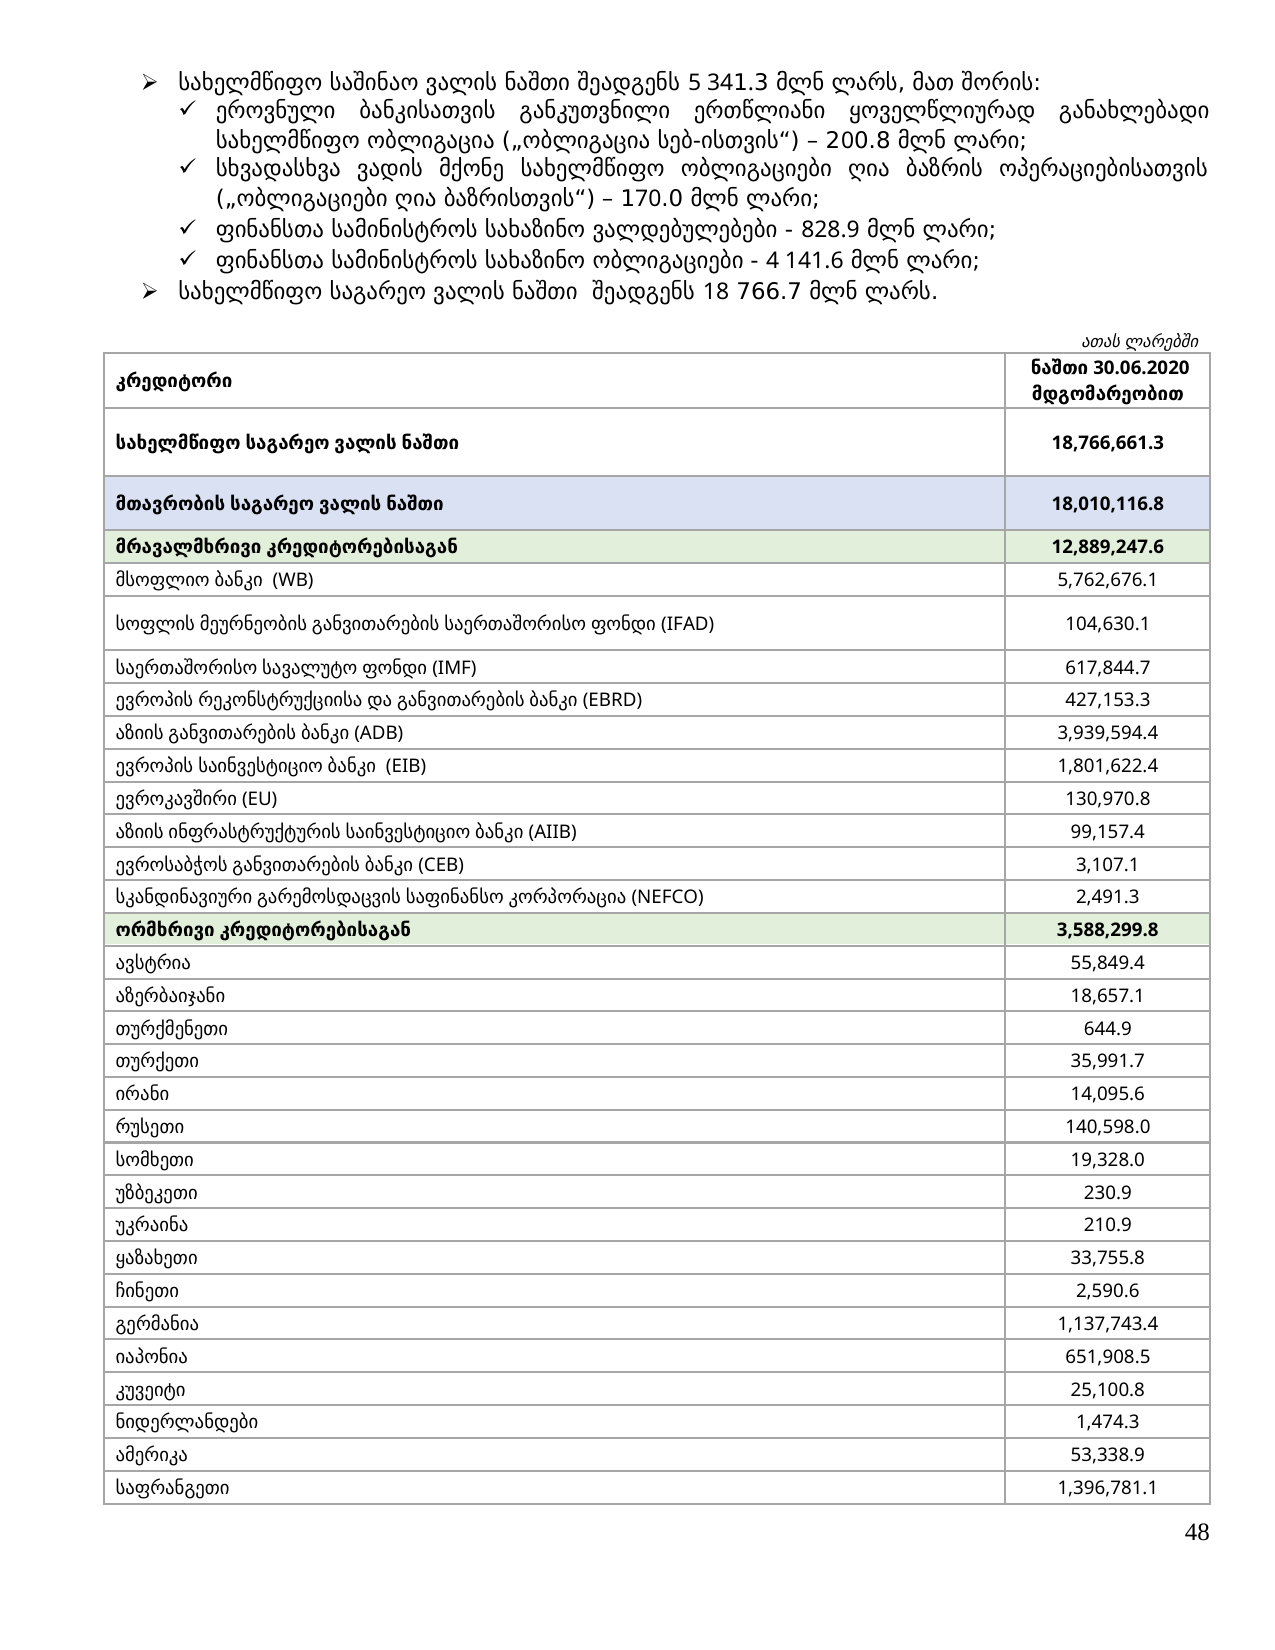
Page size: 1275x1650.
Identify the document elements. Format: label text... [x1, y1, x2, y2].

table_cell 3,939,594.4 [1006, 717, 1209, 748]
table_cell 427,153.3 [1006, 684, 1209, 715]
table_cell 3,107.1 [1006, 848, 1209, 879]
table_cell 1,474.3 [1006, 1406, 1209, 1437]
table_cell 130,970.8 [1006, 783, 1209, 813]
table_cell თურქმენეთი [105, 1012, 1004, 1043]
table_cell აზიის ინფრასტრუქტურის საინვესტიციო ბანკი (AIIB) [105, 815, 1004, 846]
table_cell ჩინეთი [105, 1275, 1004, 1306]
table_cell თურქეთი [105, 1045, 1004, 1076]
table_header ნაშთი 30.06.2020 მდგომარეობით [1006, 354, 1209, 407]
table_cell კუვეიტი [105, 1373, 1004, 1404]
table_cell 2,491.3 [1006, 881, 1209, 912]
table_cell 1,137,743.4 [1006, 1308, 1209, 1338]
text ათას ლარებში [103, 329, 1200, 352]
table_cell მსოფლიო ბანკი (WB) [105, 564, 1004, 594]
table_cell ევროკავშირი (EU) [105, 783, 1004, 813]
table_cell 104,630.1 [1006, 597, 1209, 649]
table_cell 18,010,116.8 [1006, 477, 1209, 529]
table_cell უზბეკეთი [105, 1176, 1004, 1207]
table_cell მრავალმხრივი კრედიტორებისაგან [105, 531, 1004, 562]
table_cell 35,991.7 [1006, 1045, 1209, 1076]
list სახელმწიფო საშინაო ვალის ნაშთი შეადგენს 5 341.3 მლნ ლარს, მათ შორის: [141, 66, 1209, 97]
table_cell ნიდერლანდები [105, 1406, 1004, 1437]
list სხვადასხვა ვადის მქონე სახელმწიფო ობლიგაციები ღია ბაზრის ოპერაციებისათვის („ობლიგაციები ღია ბაზრისთვის“) – 170.0 მლნ ლარი; [178, 155, 1209, 213]
table_cell 12,889,247.6 [1006, 531, 1209, 562]
table_cell ორმხრივი კრედიტორებისაგან [105, 914, 1004, 944]
table_cell მთავრობის საგარეო ვალის ნაშთი [105, 477, 1004, 529]
table_cell 644.9 [1006, 1012, 1209, 1043]
table_cell 651,908.5 [1006, 1340, 1209, 1371]
table_cell გერმანია [105, 1308, 1004, 1338]
table_cell სომხეთი [105, 1144, 1004, 1174]
table_cell სკანდინავიური გარემოსდაცვის საფინანსო კორპორაცია (NEFCO) [105, 881, 1004, 912]
list ფინანსთა სამინისტროს სახაზინო ვალდებულებები - 828.9 მლნ ლარი; [178, 213, 1209, 244]
table_cell ავსტრია [105, 947, 1004, 977]
table_cell 1,396,781.1 [1006, 1472, 1209, 1502]
table_cell აზიის განვითარების ბანკი (ADB) [105, 717, 1004, 748]
table_cell 230.9 [1006, 1176, 1209, 1207]
table_cell 18,766,661.3 [1006, 409, 1209, 475]
table_cell ევროპის რეკონსტრუქციისა და განვითარების ბანკი (EBRD) [105, 684, 1004, 715]
table_cell რუსეთი [105, 1111, 1004, 1141]
list სახელმწიფო საგარეო ვალის ნაშთი შეადგენს 18 766.7 მლნ ლარს. [141, 275, 1209, 306]
table_cell ევროპის საინვესტიციო ბანკი (EIB) [105, 750, 1004, 781]
table_cell 5,762,676.1 [1006, 564, 1209, 594]
table_cell 19,328.0 [1006, 1144, 1209, 1174]
table_cell უკრაინა [105, 1209, 1004, 1240]
table_cell 55,849.4 [1006, 947, 1209, 977]
table_cell ყაზახეთი [105, 1242, 1004, 1273]
table_cell ამერიკა [105, 1439, 1004, 1469]
table_cell 1,801,622.4 [1006, 750, 1209, 781]
table_cell 99,157.4 [1006, 815, 1209, 846]
table_cell 25,100.8 [1006, 1373, 1209, 1404]
table_cell ირანი [105, 1078, 1004, 1109]
table_cell ევროსაბჭოს განვითარების ბანკი (CEB) [105, 848, 1004, 879]
table_cell სახელმწიფო საგარეო ვალის ნაშთი [105, 409, 1004, 475]
table_cell იაპონია [105, 1340, 1004, 1371]
table_cell საერთაშორისო სავალუტო ფონდი (IMF) [105, 651, 1004, 682]
list ფინანსთა სამინისტროს სახაზინო ობლიგაციები - 4 141.6 მლნ ლარი; [178, 244, 1209, 275]
table_cell საფრანგეთი [105, 1472, 1004, 1502]
table_cell 140,598.0 [1006, 1111, 1209, 1141]
table_cell 2,590.6 [1006, 1275, 1209, 1306]
table_cell 53,338.9 [1006, 1439, 1209, 1469]
list ეროვნული ბანკისათვის განკუთვნილი ერთწლიანი ყოველწლიურად განახლებადი სახელმწიფო ობლიგაცია („ობლიგაცია სებ-ისთვის“) – 200.8 მლნ ლარი; [178, 97, 1209, 155]
table_header კრედიტორი [105, 354, 1004, 407]
table_cell სოფლის მეურნეობის განვითარების საერთაშორისო ფონდი (IFAD) [105, 597, 1004, 649]
table_cell 617,844.7 [1006, 651, 1209, 682]
table_cell 18,657.1 [1006, 980, 1209, 1010]
table_cell 33,755.8 [1006, 1242, 1209, 1273]
table_cell 210.9 [1006, 1209, 1209, 1240]
table_cell აზერბაიჯანი [105, 980, 1004, 1010]
table_cell 14,095.6 [1006, 1078, 1209, 1109]
table_cell 3,588,299.8 [1006, 914, 1209, 944]
